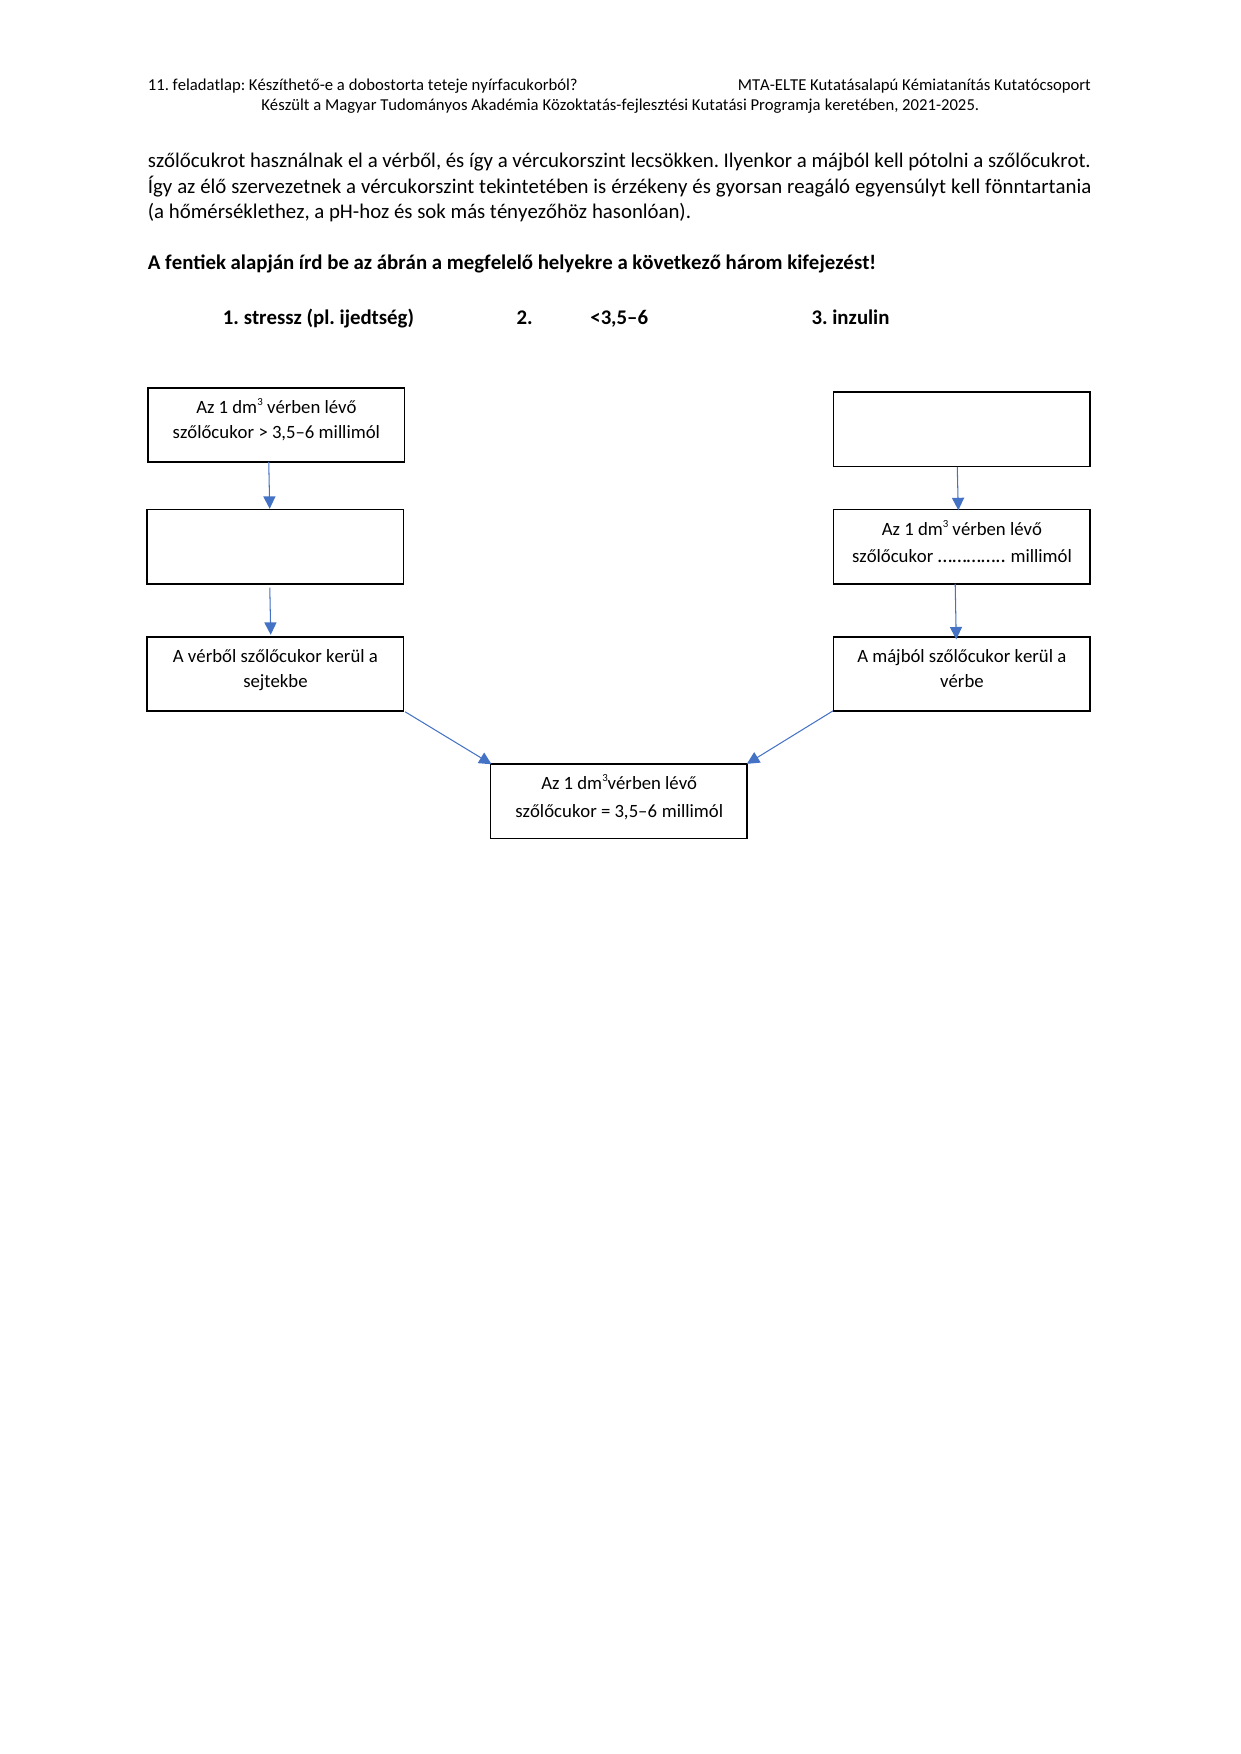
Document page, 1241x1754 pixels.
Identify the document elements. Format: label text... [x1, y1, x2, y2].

text A fentiek alapján írd be az ábrán a megfelelő helyekre a következő három kifejezést! [148, 249, 1093, 275]
list 1. stressz (pl. ijedtség) 2. <3,5–6 3. inzulin [223, 304, 1093, 329]
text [148, 148, 1093, 224]
